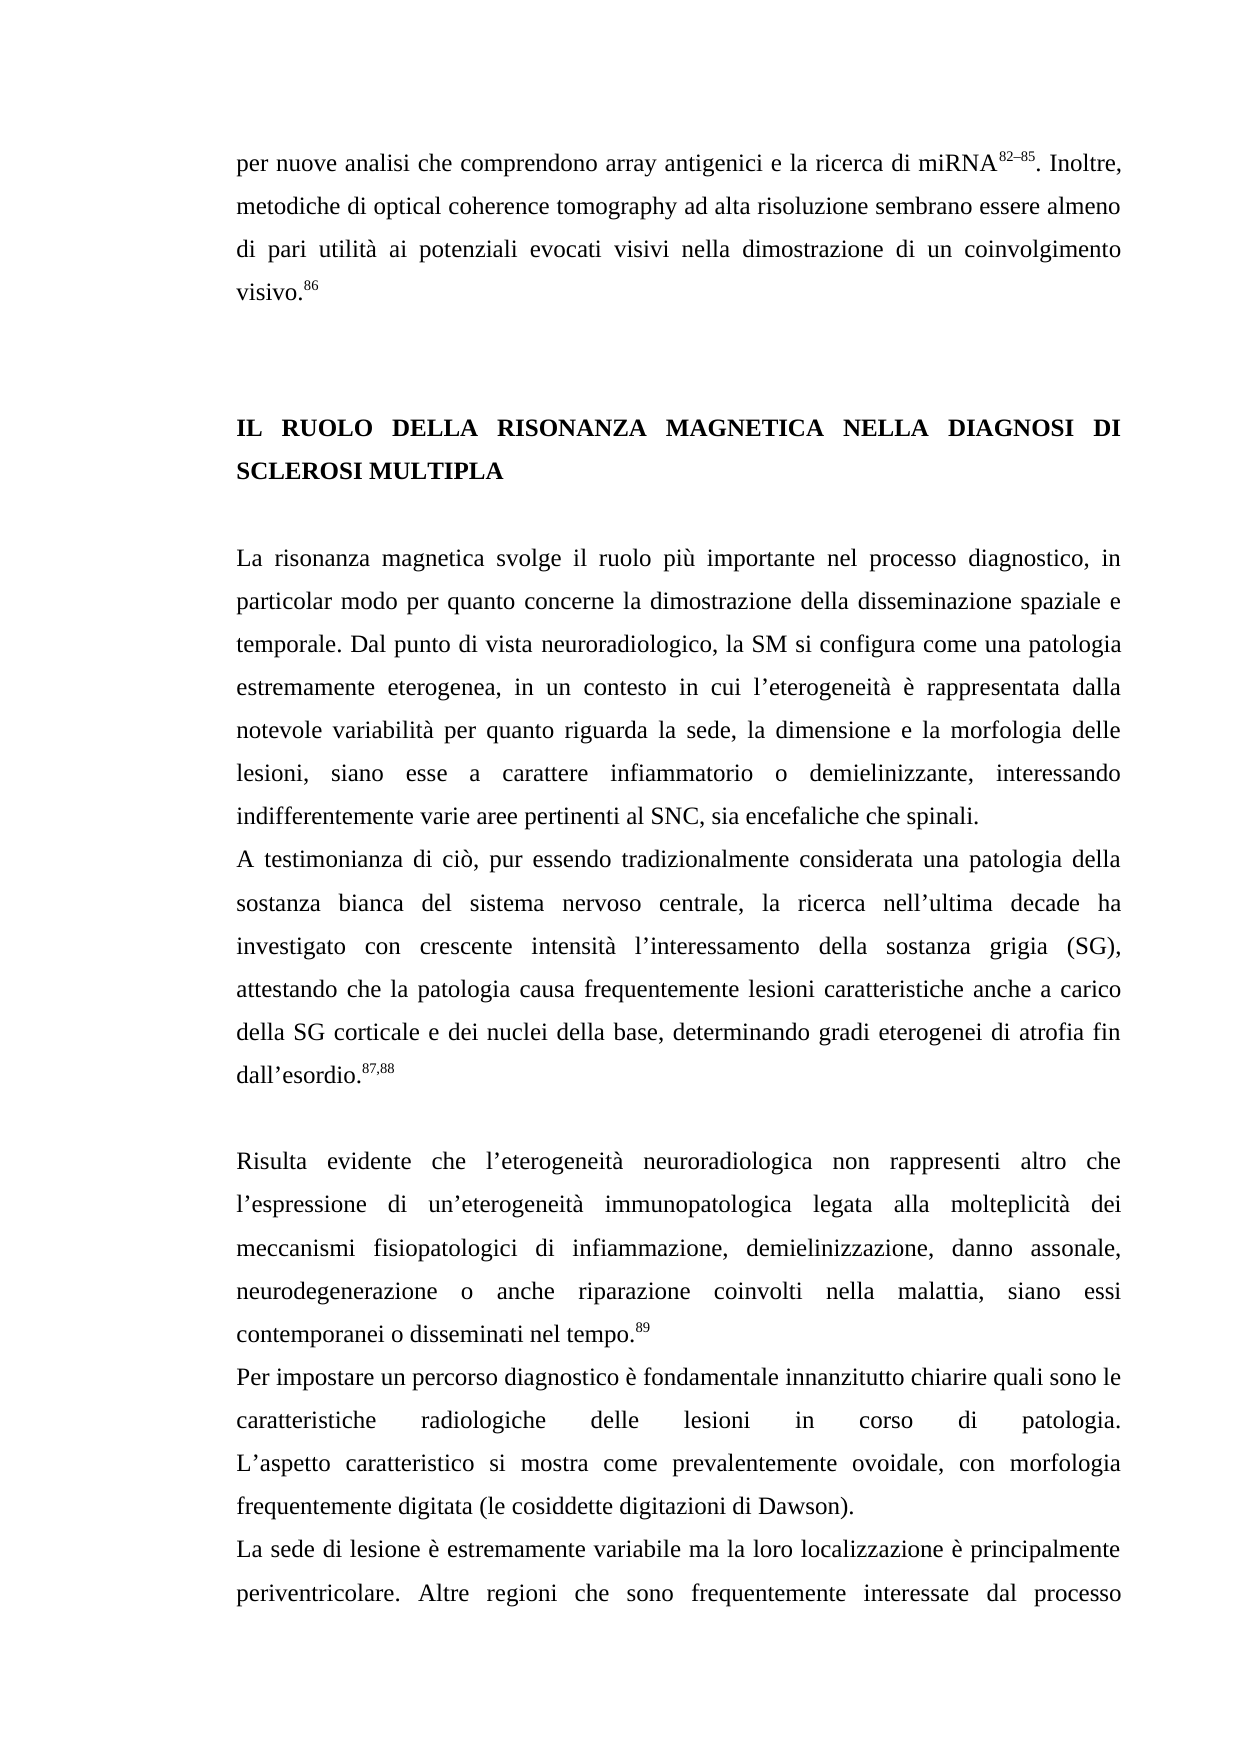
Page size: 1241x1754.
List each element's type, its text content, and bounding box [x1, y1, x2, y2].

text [236, 148, 1122, 306]
text Risulta evidente che l’eterogeneità neuroradiologica non rappresenti altro che l’espressione di un’eterogeneità immunopatologica legata alla molteplicità dei meccanismi fisiopatologici di infiammazione, demielinizzazione, danno assonale, neurodegenerazione o anche riparazione coinvolti nella malattia, siano essi contemporanei o disseminati nel tempo.89 [236, 1103, 1122, 1348]
text Per impostare un percorso diagnostico è fondamentale innanzitutto chiarire quali sono le caratteristiche radiologiche delle lesioni in corso di patologia. L’aspetto caratteristico si mostra come prevalentemente ovoidale, con morfologia frequentemente digitata (le cosiddette digitazioni di Dawson). [236, 1362, 1122, 1520]
text La risonanza magnetica svolge il ruolo più importante nel processo diagnostico, in particolar modo per quanto concerne la dimostrazione della disseminazione spaziale e temporale. Dal punto di vista neuroradiologico, la SM si configura come una patologia estremamente eterogenea, in un contesto in cui l’eterogeneità è rappresentata dalla notevole variabilità per quanto riguarda la sede, la dimensione e la morfologia delle lesioni, siano esse a carattere infiammatorio o demielinizzante, interessando indifferentemente varie aree pertinenti al SNC, sia encefaliche che spinali. [236, 543, 1122, 830]
text A testimonianza di ciò, pur essendo tradizionalmente considerata una patologia della sostanza bianca del sistema nervoso centrale, la ricerca nell’ultima decade ha investigato con crescente intensità l’interessamento della sostanza grigia (SG), attestando che la patologia causa frequentemente lesioni caratteristiche anche a carico della SG corticale e dei nuclei della base, determinando gradi eterogenei di atrofia fin dall’esordio.87,88 [236, 844, 1122, 1089]
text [236, 1534, 1122, 1606]
text IL RUOLO DELLA RISONANZA MAGNETICA NELLA DIAGNOSI DI SCLEROSI MULTIPLA [236, 413, 1122, 485]
